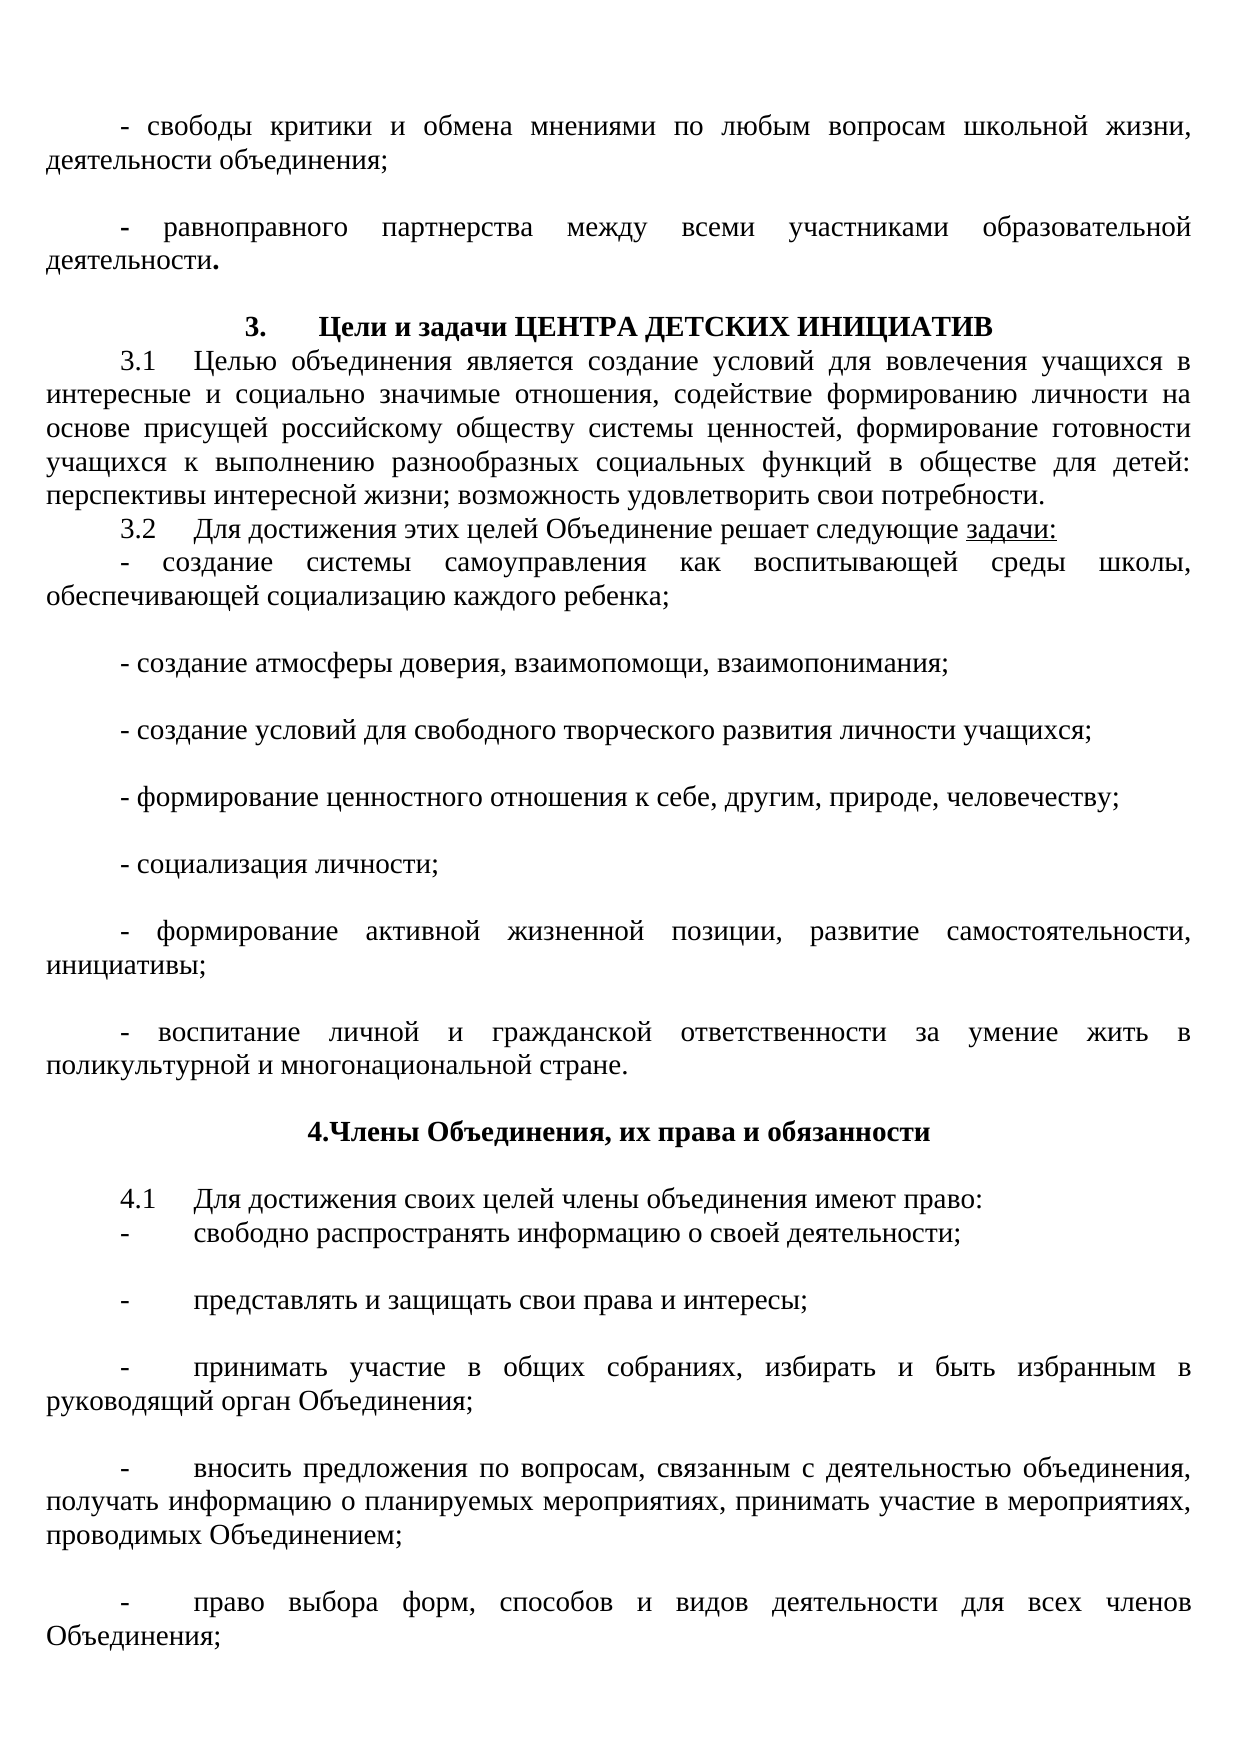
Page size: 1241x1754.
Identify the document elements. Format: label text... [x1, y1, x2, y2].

list Целью объединения является создание условий для вовлечения учащихся в интересные и социально значимые отношения, содействие формированию личности на основе присущей российскому обществу системы ценностей, формирование готовности учащихся к выполнению разнообразных социальных функций в обществе для детей: перспективы интересной жизни; возможность удовлетворить свои потребности. [46, 343, 1192, 511]
text - равноправного партнерства между всеми участниками образовательной деятельности. [46, 209, 1192, 276]
text - создание атмосферы доверия, взаимопомощи, взаимопонимания; [46, 645, 1192, 678]
text - создание условий для свободного творческого развития личности учащихся; [46, 712, 1192, 746]
list Для достижения этих целей Объединение решает следующие задачи: [46, 511, 1192, 544]
text - формирование ценностного отношения к себе, другим, природе, человечеству; [46, 779, 1192, 813]
text - создание системы самоуправления как воспитывающей среды школы, обеспечивающей социализацию каждого ребенка; [46, 544, 1192, 611]
list принимать участие в общих собраниях, избирать и быть избранным в руководящий орган Объединения; [46, 1349, 1192, 1416]
text - воспитание личной и гражданской ответственности за умение жить в поликультурной и многонациональной стране. [46, 1014, 1192, 1081]
list вносить предложения по вопросам, связанным с деятельностью объединения, получать информацию о планируемых мероприятиях, принимать участие в мероприятиях, проводимых Объединением; [46, 1450, 1192, 1551]
text 4.Члены Объединения, их права и обязанности [46, 1114, 1192, 1148]
text - свободы критики и обмена мнениями по любым вопросам школьной жизни, деятельности объединения; [46, 108, 1192, 175]
list право выбора форм, способов и видов деятельности для всех членов Объединения; [46, 1584, 1192, 1651]
list свободно распространять информацию о своей деятельности; [46, 1215, 1192, 1249]
list представлять и защищать свои права и интересы; [46, 1282, 1192, 1316]
list Для достижения своих целей члены объединения имеют право: [46, 1182, 1192, 1215]
list Цели и задачи ЦЕНТРА ДЕТСКИХ ИНИЦИАТИВ [46, 309, 1192, 343]
text - социализация личности; [46, 846, 1192, 880]
text - формирование активной жизненной позиции, развитие самостоятельности, инициативы; [46, 913, 1192, 980]
